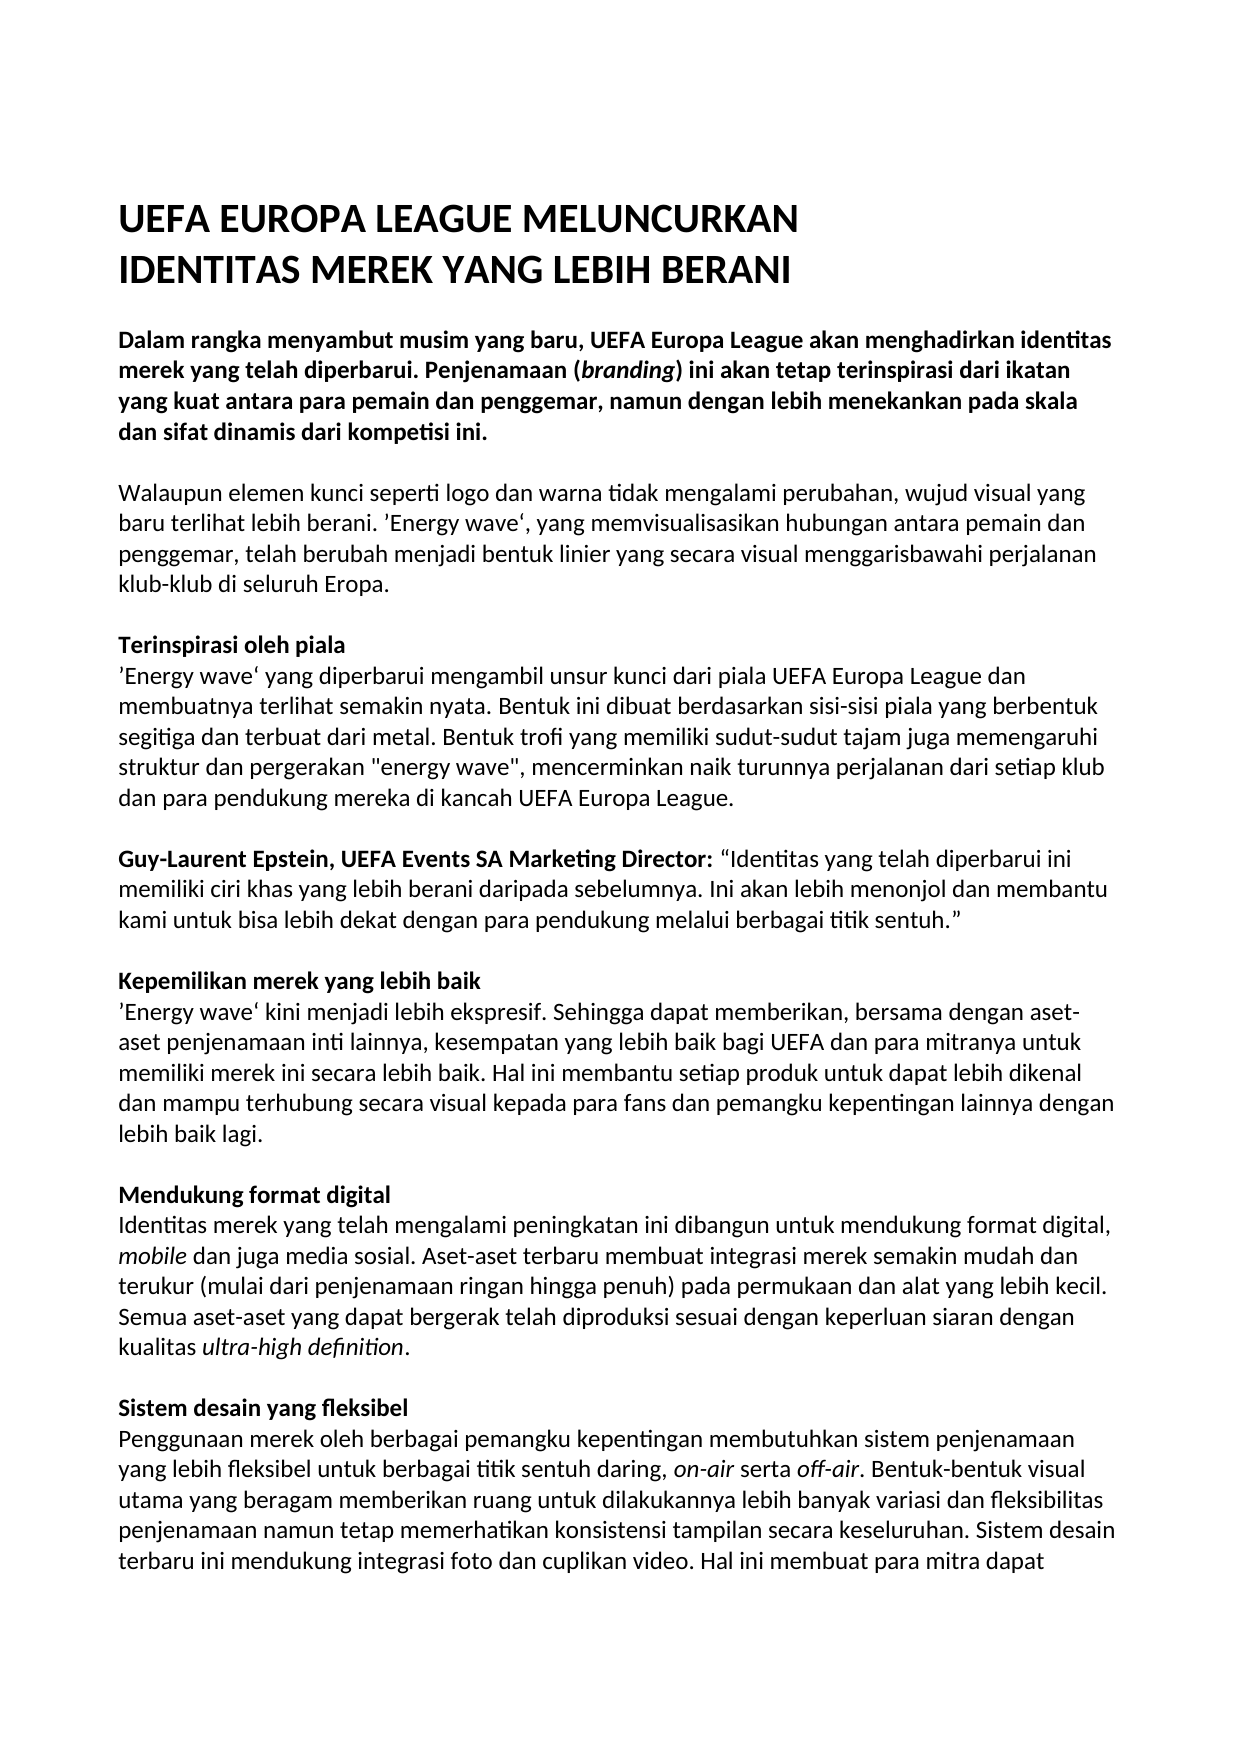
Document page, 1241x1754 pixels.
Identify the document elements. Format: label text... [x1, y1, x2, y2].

text UEFA EUROPA LEAGUE MELUNCURKAN [118, 192, 1122, 243]
text Walaupun elemen kunci seperti logo dan warna tidak mengalami perubahan, wujud visual yang baru terlihat lebih berani. ’Energy wave‘, yang memvisualisasikan hubungan antara pemain dan penggemar, telah berubah menjadi bentuk linier yang secara visual menggarisbawahi perjalanan klub-klub di seluruh Eropa. [118, 477, 1122, 599]
text Dalam rangka menyambut musim yang baru, UEFA Europa League akan menghadirkan identitas merek yang telah diperbarui. Penjenamaan (branding) ini akan tetap terinspirasi dari ikatan yang kuat antara para pemain dan penggemar, namun dengan lebih menekankan pada skala dan sifat dinamis dari kompetisi ini. [118, 324, 1122, 446]
text Terinspirasi oleh piala [118, 629, 1122, 660]
text Mendukung format digital [118, 1179, 1122, 1209]
text Identitas merek yang telah mengalami peningkatan ini dibangun untuk mendukung format digital, mobile dan juga media sosial. Aset-aset terbaru membuat integrasi merek semakin mudah dan terukur (mulai dari penjenamaan ringan hingga penuh) pada permukaan dan alat yang lebih kecil. Semua aset-aset yang dapat bergerak telah diproduksi sesuai dengan keperluan siaran dengan kualitas ultra-high definition. [118, 1209, 1122, 1362]
text Kepemilikan merek yang lebih baik [118, 965, 1122, 996]
text ’Energy wave‘ kini menjadi lebih ekspresif. Sehingga dapat memberikan, bersama dengan aset-aset penjenamaan inti lainnya, kesempatan yang lebih baik bagi UEFA dan para mitranya untuk memiliki merek ini secara lebih baik. Hal ini membantu setiap produk untuk dapat lebih dikenal dan mampu terhubung secara visual kepada para fans dan pemangku kepentingan lainnya dengan lebih baik lagi. [118, 996, 1122, 1148]
text IDENTITAS MEREK YANG LEBIH BERANI [118, 243, 1122, 294]
text Sistem desain yang fleksibel [118, 1392, 1122, 1423]
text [118, 1423, 1122, 1576]
text Guy-Laurent Epstein, UEFA Events SA Marketing Director: “Identitas yang telah diperbarui ini memiliki ciri khas yang lebih berani daripada sebelumnya. Ini akan lebih menonjol dan membantu kami untuk bisa lebih dekat dengan para pendukung melalui berbagai titik sentuh.” [118, 843, 1122, 934]
text ’Energy wave‘ yang diperbarui mengambil unsur kunci dari piala UEFA Europa League dan membuatnya terlihat semakin nyata. Bentuk ini dibuat berdasarkan sisi-sisi piala yang berbentuk segitiga dan terbuat dari metal. Bentuk trofi yang memiliki sudut-sudut tajam juga memengaruhi struktur dan pergerakan "energy wave", mencerminkan naik turunnya perjalanan dari setiap klub dan para pendukung mereka di kancah UEFA Europa League. [118, 660, 1122, 812]
